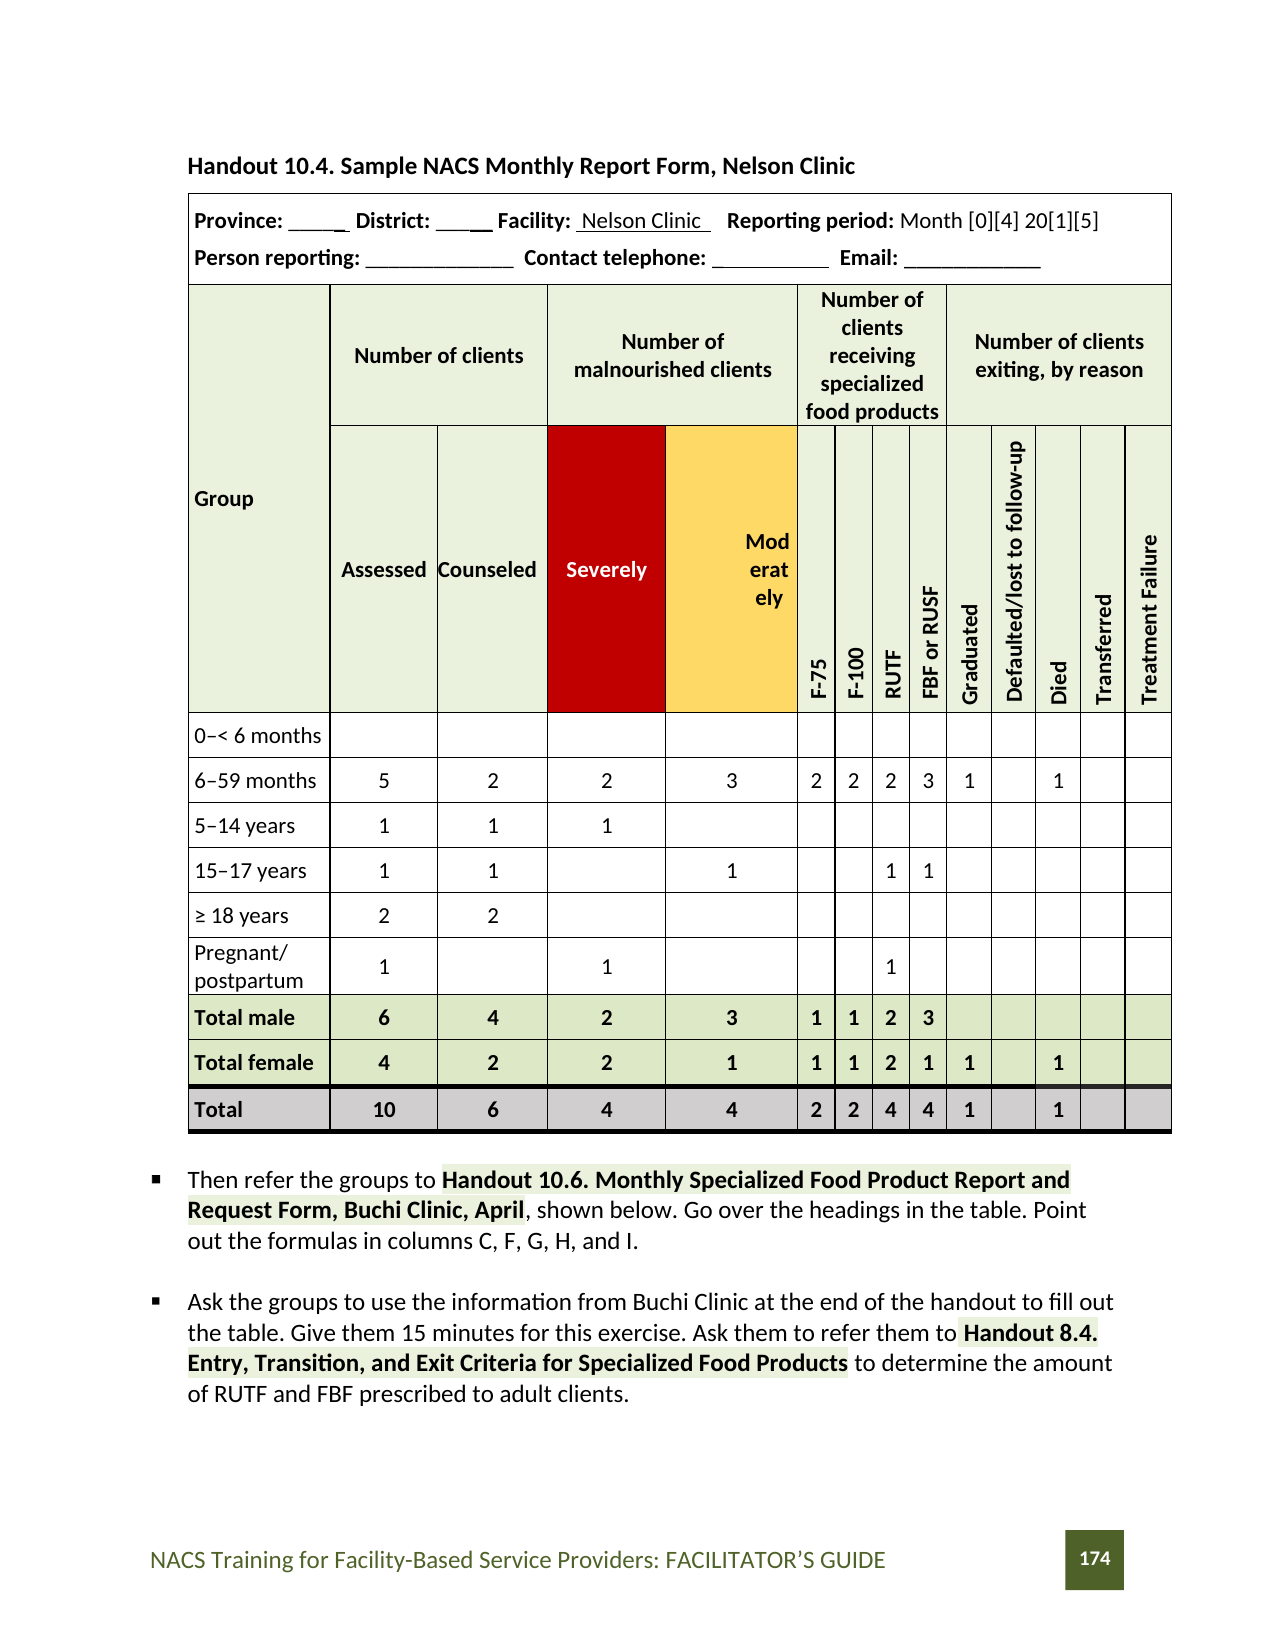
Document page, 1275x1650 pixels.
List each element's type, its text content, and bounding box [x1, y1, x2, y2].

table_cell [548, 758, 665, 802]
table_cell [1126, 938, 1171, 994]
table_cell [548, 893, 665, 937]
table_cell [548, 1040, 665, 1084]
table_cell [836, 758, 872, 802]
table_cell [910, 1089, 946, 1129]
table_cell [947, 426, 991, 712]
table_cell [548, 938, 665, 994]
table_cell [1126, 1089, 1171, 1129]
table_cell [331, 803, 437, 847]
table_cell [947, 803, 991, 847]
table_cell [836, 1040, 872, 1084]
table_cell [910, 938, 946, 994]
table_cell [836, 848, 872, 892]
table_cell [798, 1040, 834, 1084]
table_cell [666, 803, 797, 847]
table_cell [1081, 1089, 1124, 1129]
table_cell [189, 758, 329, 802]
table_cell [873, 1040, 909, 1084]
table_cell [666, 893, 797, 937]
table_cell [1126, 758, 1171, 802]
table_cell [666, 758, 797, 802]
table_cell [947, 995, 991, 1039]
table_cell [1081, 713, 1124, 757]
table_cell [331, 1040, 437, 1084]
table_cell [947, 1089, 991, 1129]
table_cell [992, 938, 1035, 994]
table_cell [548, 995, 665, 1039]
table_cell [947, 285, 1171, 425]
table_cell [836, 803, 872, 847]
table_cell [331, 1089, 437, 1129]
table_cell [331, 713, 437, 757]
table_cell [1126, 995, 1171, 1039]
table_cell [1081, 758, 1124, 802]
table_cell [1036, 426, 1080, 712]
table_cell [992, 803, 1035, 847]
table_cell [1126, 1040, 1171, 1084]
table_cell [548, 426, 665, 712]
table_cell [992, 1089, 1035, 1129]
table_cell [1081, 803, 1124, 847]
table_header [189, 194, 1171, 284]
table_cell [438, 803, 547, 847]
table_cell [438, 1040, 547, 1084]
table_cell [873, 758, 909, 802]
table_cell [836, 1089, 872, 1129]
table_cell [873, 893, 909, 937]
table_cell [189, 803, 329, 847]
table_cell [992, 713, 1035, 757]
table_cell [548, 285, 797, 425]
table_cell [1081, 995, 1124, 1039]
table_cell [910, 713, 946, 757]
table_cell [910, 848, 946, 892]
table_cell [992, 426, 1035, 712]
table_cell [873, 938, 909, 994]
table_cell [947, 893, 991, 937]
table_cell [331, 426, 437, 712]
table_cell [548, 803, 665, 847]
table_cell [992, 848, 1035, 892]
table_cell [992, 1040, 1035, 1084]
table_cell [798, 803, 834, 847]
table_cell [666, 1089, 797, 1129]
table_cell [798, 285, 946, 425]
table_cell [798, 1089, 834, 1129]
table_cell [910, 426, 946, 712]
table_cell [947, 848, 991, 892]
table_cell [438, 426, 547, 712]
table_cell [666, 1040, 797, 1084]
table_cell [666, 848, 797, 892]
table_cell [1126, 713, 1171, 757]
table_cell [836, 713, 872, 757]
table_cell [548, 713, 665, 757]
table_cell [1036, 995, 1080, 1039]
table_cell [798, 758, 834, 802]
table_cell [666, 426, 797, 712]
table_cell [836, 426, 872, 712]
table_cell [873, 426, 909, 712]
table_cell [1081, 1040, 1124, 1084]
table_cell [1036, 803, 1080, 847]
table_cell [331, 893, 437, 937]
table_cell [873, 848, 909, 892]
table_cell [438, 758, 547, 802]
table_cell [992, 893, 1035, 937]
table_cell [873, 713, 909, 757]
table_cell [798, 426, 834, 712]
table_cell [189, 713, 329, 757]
list Handout 10.4. Sample NACS Monthly Report Form, Nelson Clinic [150, 150, 1125, 181]
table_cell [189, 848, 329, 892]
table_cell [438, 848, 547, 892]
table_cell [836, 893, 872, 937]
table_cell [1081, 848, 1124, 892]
text Then refer the groups to Handout 10.6. Monthly Specialized Food Product Report and Request Form, Buchi Clinic, April, shown below. Go over the headings in the table. Point out the formulas in columns C, F, G, H, and I. [150, 1164, 1125, 1256]
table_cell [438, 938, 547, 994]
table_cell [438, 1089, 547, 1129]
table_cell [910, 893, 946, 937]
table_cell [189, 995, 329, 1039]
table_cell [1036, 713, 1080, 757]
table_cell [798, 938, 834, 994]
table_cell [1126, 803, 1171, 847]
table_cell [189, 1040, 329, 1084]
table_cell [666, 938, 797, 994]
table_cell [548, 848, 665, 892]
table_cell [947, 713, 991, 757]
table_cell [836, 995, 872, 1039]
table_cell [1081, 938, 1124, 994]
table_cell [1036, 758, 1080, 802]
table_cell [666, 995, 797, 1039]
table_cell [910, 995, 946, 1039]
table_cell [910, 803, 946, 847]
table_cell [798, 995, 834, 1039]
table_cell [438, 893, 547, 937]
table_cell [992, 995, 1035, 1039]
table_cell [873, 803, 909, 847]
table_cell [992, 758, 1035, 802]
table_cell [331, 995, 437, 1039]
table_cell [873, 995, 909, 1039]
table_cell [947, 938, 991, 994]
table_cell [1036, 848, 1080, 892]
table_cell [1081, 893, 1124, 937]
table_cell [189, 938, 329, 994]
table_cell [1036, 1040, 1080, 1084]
text Ask the groups to use the information from Buchi Clinic at the end of the handout to fill out the table. Give them 15 minutes for this exercise. Ask them to refer them to Handout 8.4. Entry, Transition, and Exit Criteria for Specialized Food Products to determine the amount of RUTF and FBF prescribed to adult clients. [150, 1286, 1125, 1408]
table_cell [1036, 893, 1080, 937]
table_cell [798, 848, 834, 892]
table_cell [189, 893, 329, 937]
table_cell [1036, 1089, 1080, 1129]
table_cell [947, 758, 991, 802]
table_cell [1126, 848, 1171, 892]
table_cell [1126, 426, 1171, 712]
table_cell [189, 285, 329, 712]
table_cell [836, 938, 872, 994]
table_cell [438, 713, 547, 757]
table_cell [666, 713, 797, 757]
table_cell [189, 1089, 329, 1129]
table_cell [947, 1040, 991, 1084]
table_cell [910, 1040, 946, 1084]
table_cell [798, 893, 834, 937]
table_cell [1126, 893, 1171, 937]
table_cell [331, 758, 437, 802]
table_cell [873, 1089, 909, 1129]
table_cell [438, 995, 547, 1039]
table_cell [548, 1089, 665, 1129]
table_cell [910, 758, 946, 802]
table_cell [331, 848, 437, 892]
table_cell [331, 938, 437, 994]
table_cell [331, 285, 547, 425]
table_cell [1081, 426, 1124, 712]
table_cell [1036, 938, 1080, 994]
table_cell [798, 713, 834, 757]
